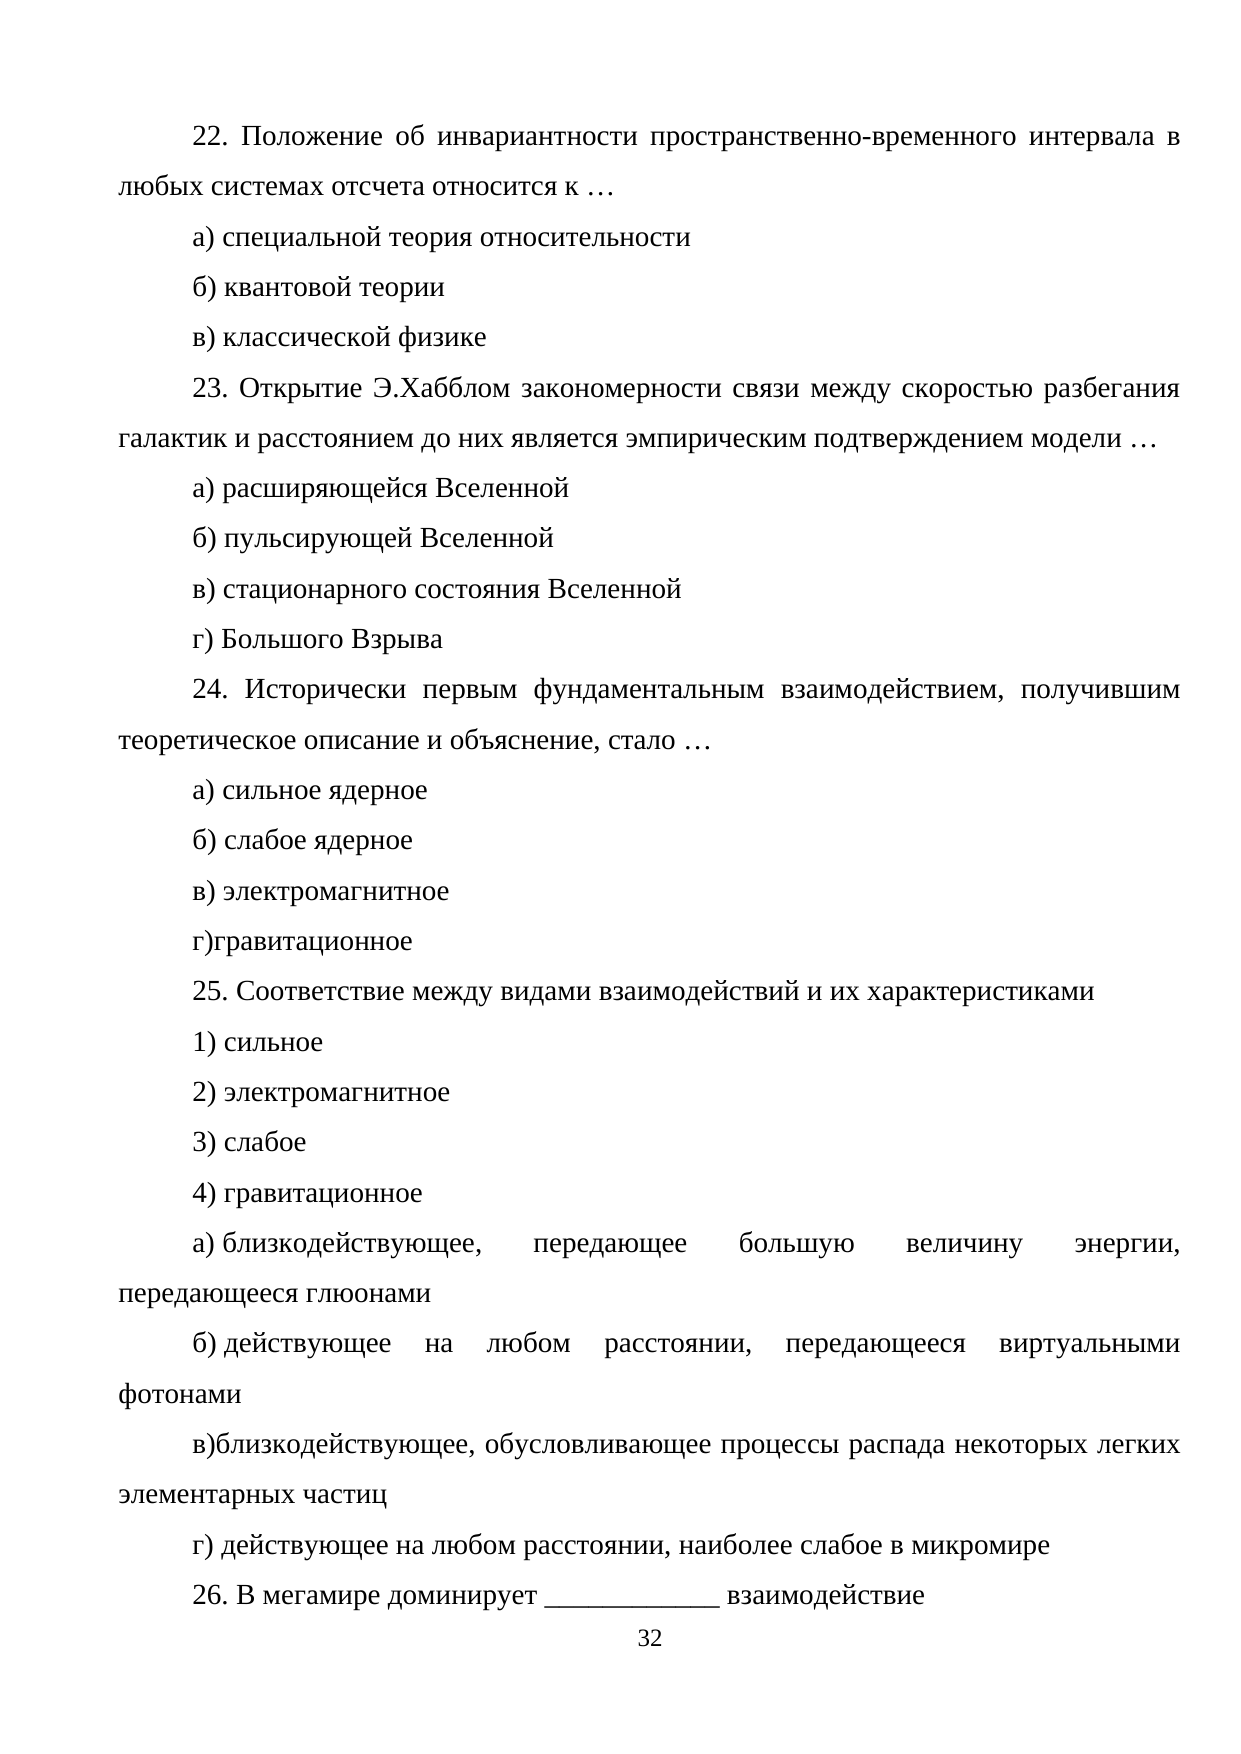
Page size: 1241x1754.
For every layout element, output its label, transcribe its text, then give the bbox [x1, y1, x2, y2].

text 22. Положение об инвариантности пространственно-временного интервала в любых системах отсчета относится к … [118, 118, 1181, 202]
text в) классической физике [118, 319, 1181, 353]
text 24. Исторически первым фундаментальным взаимодействием, получившим теоретическое описание и объяснение, стало … [118, 672, 1181, 755]
text в) электромагнитное [118, 873, 1181, 906]
text б) пульсирующей Вселенной [118, 521, 1181, 554]
text б) действующее на любом расстоянии, передающееся виртуальными фотонами [118, 1326, 1181, 1409]
text 3) слабое [118, 1124, 1181, 1158]
text 25. Соответствие между видами взаимодействий и их характеристиками [118, 973, 1181, 1007]
text г) Большого Взрыва [118, 621, 1181, 655]
text а) специальной теория относительности [118, 219, 1181, 252]
text 26. В мегамире доминирует ____________ взаимодействие [118, 1577, 1181, 1611]
text 2) электромагнитное [118, 1074, 1181, 1108]
text в) стационарного состояния Вселенной [118, 571, 1181, 604]
text а) близкодействующее, передающее большую величину энергии, передающееся глюонами [118, 1225, 1181, 1309]
text б) квантовой теории [118, 269, 1181, 303]
text г)гравитационное [118, 923, 1181, 957]
text 4) гравитационное [118, 1175, 1181, 1208]
text г) действующее на любом расстоянии, наиболее слабое в микромире [118, 1527, 1181, 1560]
text а) сильное ядерное [118, 772, 1181, 806]
text в)близкодействующее, обусловливающее процессы распада некоторых легких элементарных частиц [118, 1426, 1181, 1510]
text а) расширяющейся Вселенной [118, 470, 1181, 504]
text 23. Открытие Э.Хабблом закономерности связи между скоростью разбегания галактик и расстоянием до них является эмпирическим подтверждением модели … [118, 370, 1181, 453]
text б) слабое ядерное [118, 822, 1181, 856]
text 1) сильное [118, 1024, 1181, 1057]
